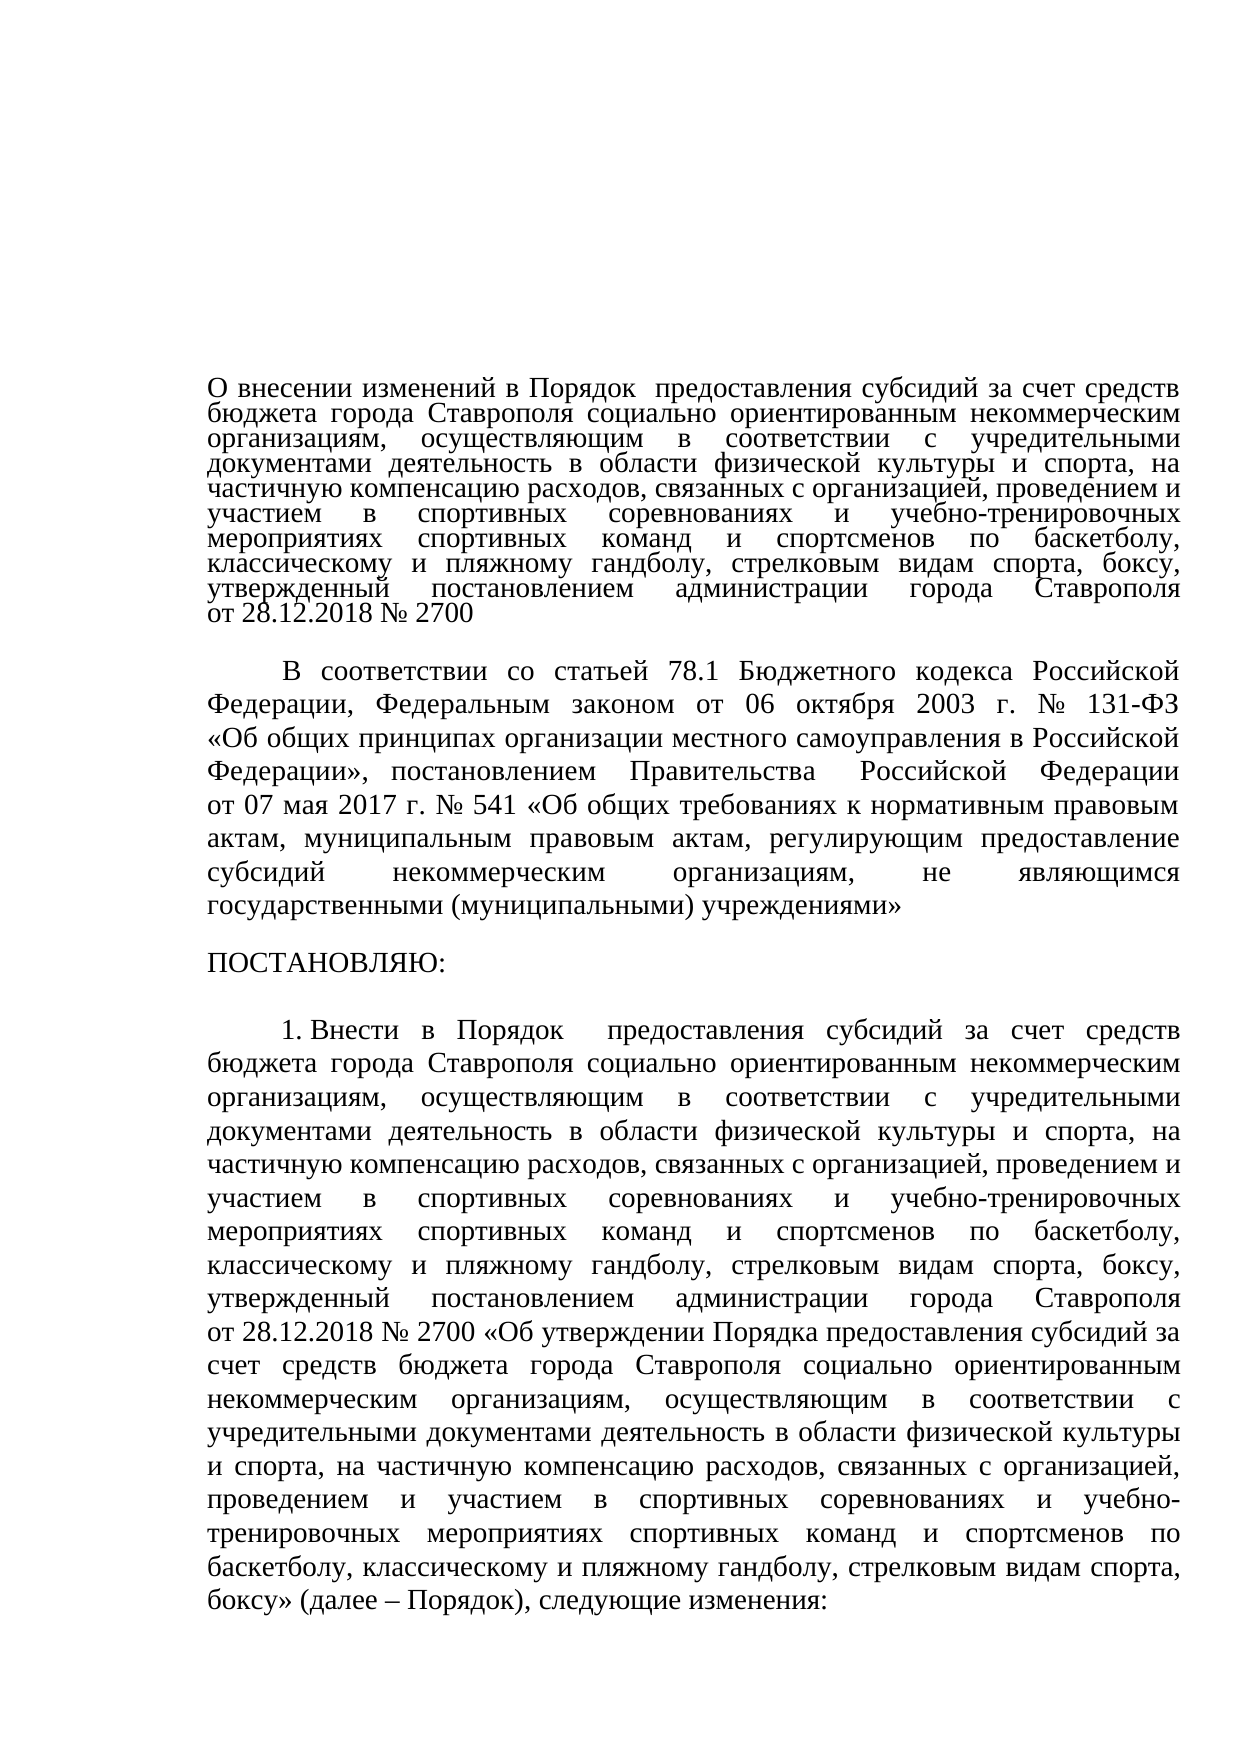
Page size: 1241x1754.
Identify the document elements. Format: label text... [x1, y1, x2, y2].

text В соответствии со статьей 78.1 Бюджетного кодекса Российской Федерации, Федеральным законом от 06 октября 2003 г. № 131-ФЗ «Об общих принципах организации местного самоуправления в Российской Федерации», постановлением Правительства Российской Федерации от 07 мая 2017 г. № 541 «Об общих требованиях к нормативным правовым актам, муниципальным правовым актам, регулирующим предоставление субсидий некоммерческим организациям, не являющимся государственными (муниципальными) учреждениями» [207, 653, 1181, 921]
text ПОСТАНОВЛЯЮ: [207, 945, 1181, 978]
text 1. Внести в Порядок предоставления субсидий за счет средств бюджета города Ставрополя социально ориентированным некоммерческим организациям, осуществляющим в соответствии с учредительными документами деятельность в области физической культуры и спорта, на частичную компенсацию расходов, связанных с организацией, проведением и участием в спортивных соревнованиях и учебно-тренировочных мероприятиях спортивных команд и спортсменов по баскетболу, классическому и пляжному гандболу, стрелковым видам спорта, боксу, утвержденный постановлением администрации города Ставрополя от 28.12.2018 № 2700 «Об утверждении Порядка предоставления субсидий за счет средств бюджета города Ставрополя социально ориентированным некоммерческим организациям, осуществляющим в соответствии с учредительными документами деятельность в области физической культуры и спорта, на частичную компенсацию расходов, связанных с организацией, проведением и участием в спортивных соревнованиях и учебно-тренировочных мероприятиях спортивных команд и спортсменов по баскетболу, классическому и пляжному гандболу, стрелковым видам спорта, боксу» (далее – Порядок), следующие изменения: [207, 1012, 1181, 1616]
text О внесении изменений в Порядок предоставления субсидий за счет средств бюджета города Ставрополя социально ориентированным некоммерческим организациям, осуществляющим в соответствии с учредительными документами деятельность в области физической культуры и спорта, на частичную компенсацию расходов, связанных с организацией, проведением и участием в спортивных соревнованиях и учебно-тренировочных мероприятиях спортивных команд и спортсменов по баскетболу, классическому и пляжному гандболу, стрелковым видам спорта, боксу, утвержденный постановлением администрации города Ставрополя от 28.12.2018 № 2700 [207, 378, 1181, 628]
